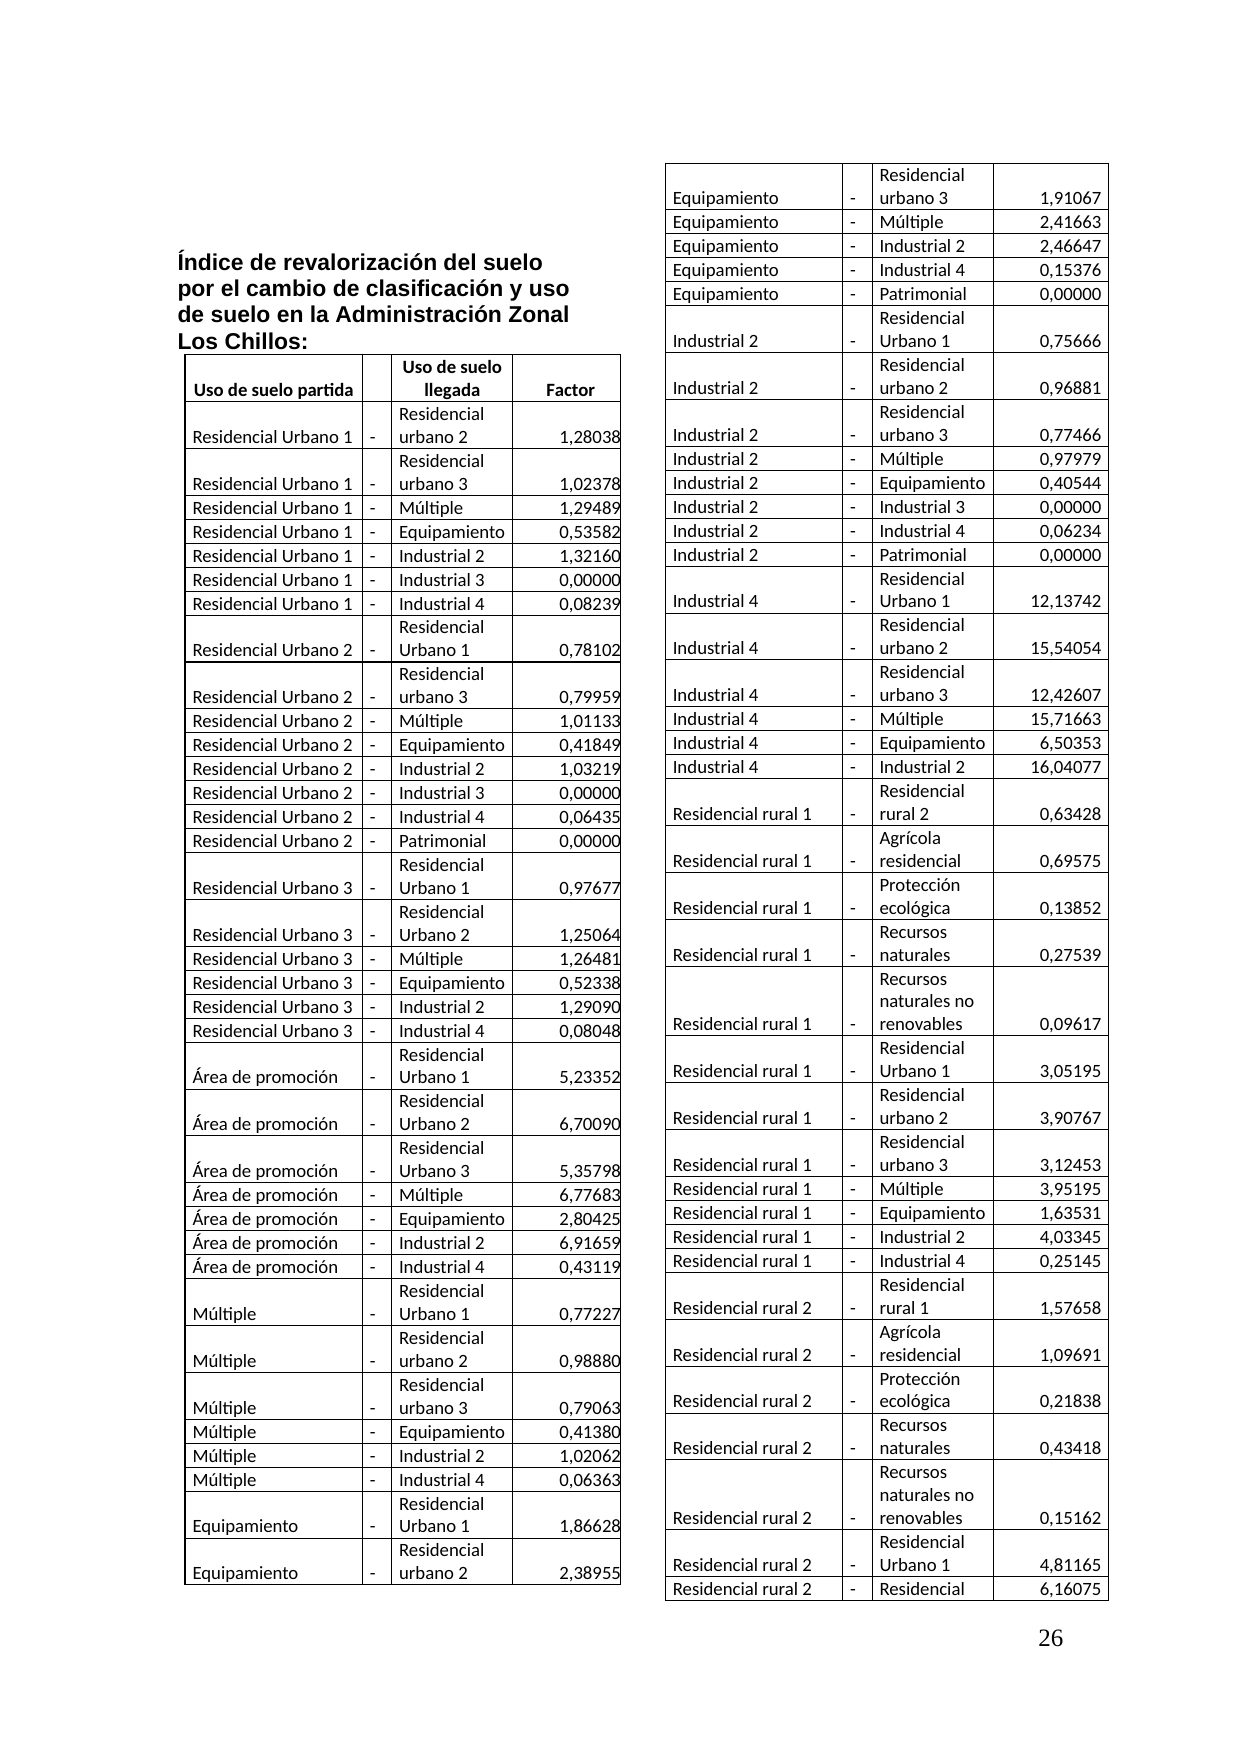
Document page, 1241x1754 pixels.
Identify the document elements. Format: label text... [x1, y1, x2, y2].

table_cell Industrial 2 [392, 995, 512, 1018]
table_cell - [363, 496, 391, 519]
table_cell Equipamiento [666, 234, 842, 257]
table_cell Área de promoción [186, 1255, 362, 1278]
table_cell Equipamiento [186, 1492, 362, 1537]
table_cell - [363, 568, 391, 591]
table_cell - [843, 1367, 872, 1412]
table_cell - [843, 1225, 872, 1248]
table_cell - [843, 400, 872, 446]
table_cell Industrial 4 [392, 1019, 512, 1042]
table_cell - [843, 495, 872, 518]
table_cell - [363, 1539, 391, 1584]
table_cell Equipamiento [392, 733, 512, 756]
table_cell Patrimonial [392, 829, 512, 852]
table_cell Residencial Urbano 2 [186, 616, 362, 661]
table_cell Residencial Urbano 2 [186, 663, 362, 708]
table_cell 12,42607 [994, 660, 1108, 706]
table_cell 0,97677 [513, 853, 620, 899]
table_cell - [363, 1255, 391, 1278]
table_cell Residencial rural 1 [666, 1177, 842, 1200]
table_cell - [363, 616, 391, 661]
table_cell 1,02062 [513, 1444, 620, 1467]
table_cell Industrial 3 [392, 781, 512, 804]
table_cell Recursos naturales [873, 1414, 993, 1459]
table_cell 0,75666 [994, 306, 1108, 352]
table_cell 0,63428 [994, 779, 1108, 825]
table_cell Industrial 2 [392, 757, 512, 780]
table_cell 0,21838 [994, 1367, 1108, 1412]
table_cell Patrimonial [873, 282, 993, 305]
table_cell Residencial Urbano 2 [186, 805, 362, 828]
table_cell Residencial urbano 3 [873, 400, 993, 446]
table_cell Múltiple [873, 447, 993, 470]
table_cell Industrial 2 [666, 353, 842, 399]
table_cell Industrial 4 [392, 592, 512, 614]
table_cell Múltiple [186, 1468, 362, 1491]
table_cell Residencial rural 1 [666, 1225, 842, 1248]
table_cell 0,98880 [513, 1326, 620, 1372]
table_cell Residencial rural 1 [873, 1273, 993, 1319]
table_cell Residencial Urbano 3 [186, 971, 362, 994]
table_cell Equipamiento [873, 1201, 993, 1224]
table_cell 2,38955 [513, 1539, 620, 1584]
table_cell Residencial urbano 2 [873, 1083, 993, 1129]
table_cell Industrial 2 [666, 447, 842, 470]
table_cell Múltiple [392, 1183, 512, 1206]
table_cell - [363, 829, 391, 852]
table_cell Industrial 4 [666, 660, 842, 706]
table_cell - [843, 920, 872, 966]
table_cell - [843, 1320, 872, 1366]
table_cell Residencial rural 1 [666, 1036, 842, 1082]
table_cell 0,27539 [994, 920, 1108, 966]
table_cell 0,00000 [994, 543, 1108, 566]
table_cell Residencial rural 1 [666, 779, 842, 825]
table_cell Industrial 4 [666, 731, 842, 754]
table_cell Residencial rural 1 [666, 967, 842, 1035]
table_cell Protección ecológica [873, 1367, 993, 1412]
table_cell Equipamiento [186, 1539, 362, 1584]
table_cell 1,09691 [994, 1320, 1108, 1366]
table_cell Residencial Urbano 1 [873, 306, 993, 352]
table_cell - [843, 660, 872, 706]
table_cell Industrial 2 [873, 755, 993, 778]
table_cell - [843, 873, 872, 919]
table_cell Múltiple [186, 1373, 362, 1419]
table_cell 0,06363 [513, 1468, 620, 1491]
table_cell 0,00000 [513, 781, 620, 804]
table_cell 1,29090 [513, 995, 620, 1018]
table_cell Equipamiento [392, 520, 512, 543]
table_cell - [363, 709, 391, 732]
table_cell 0,41380 [513, 1420, 620, 1443]
table_cell - [843, 755, 872, 778]
table_cell 0,69575 [994, 826, 1108, 872]
table_cell 16,04077 [994, 755, 1108, 778]
table_cell 1,26481 [513, 947, 620, 970]
table_cell 0,53582 [513, 520, 620, 543]
table_cell Múltiple [873, 210, 993, 233]
table_cell - [363, 805, 391, 828]
text Índice de revalorización del suelo por el cambio de clasificación y uso de suelo en la Administración Zonal Los Chillos: [177, 249, 583, 354]
table_cell Residencial rural 1 [666, 1083, 842, 1129]
table_cell Residencial rural 2 [666, 1273, 842, 1319]
table_cell - [363, 733, 391, 756]
table_cell - [363, 1420, 391, 1443]
table_cell 0,15162 [994, 1460, 1108, 1529]
table_cell 15,54054 [994, 614, 1108, 659]
table_cell 0,15376 [994, 258, 1108, 281]
table_cell - [843, 567, 872, 612]
table_cell Industrial 2 [666, 495, 842, 518]
table_cell - [843, 1130, 872, 1176]
table_cell 0,77227 [513, 1279, 620, 1325]
table_cell Residencial urbano 3 [873, 660, 993, 706]
table_cell Patrimonial [873, 543, 993, 566]
table_cell 0,00000 [513, 568, 620, 591]
table_cell Residencial Urbano 1 [873, 1036, 993, 1082]
table_cell Industrial 2 [666, 543, 842, 566]
table_cell Industrial 2 [666, 306, 842, 352]
table_cell Residencial Urbano 1 [186, 592, 362, 614]
table_cell 0,41849 [513, 733, 620, 756]
table_cell Equipamiento [392, 1207, 512, 1230]
table_cell - [843, 1249, 872, 1272]
table_cell Equipamiento [666, 210, 842, 233]
table_cell Industrial 2 [666, 400, 842, 446]
table_cell - [843, 519, 872, 542]
table_cell Industrial 2 [392, 1444, 512, 1467]
table_cell Residencial rural 2 [666, 1530, 842, 1576]
table_cell Residencial urbano 2 [873, 614, 993, 659]
table_cell Industrial 4 [873, 1249, 993, 1272]
table_cell Residencial urbano 2 [392, 1326, 512, 1372]
table_cell 0,08239 [513, 592, 620, 614]
table_cell - [363, 1373, 391, 1419]
table_cell Industrial 2 [392, 544, 512, 567]
table_cell 2,41663 [994, 210, 1108, 233]
table_cell - [363, 995, 391, 1018]
table_cell Múltiple [186, 1279, 362, 1325]
table_cell Residencial rural 2 [666, 1577, 842, 1600]
table_cell Residencial Urbano 3 [186, 900, 362, 946]
table_cell 1,03219 [513, 757, 620, 780]
table_cell Residencial Urbano 2 [186, 757, 362, 780]
table_cell - [843, 164, 872, 209]
table_cell Residencial urbano 3 [392, 663, 512, 708]
table_cell - [843, 543, 872, 566]
table_cell - [843, 1577, 872, 1600]
table_cell Área de promoción [186, 1043, 362, 1088]
table_cell Industrial 2 [666, 471, 842, 494]
table_cell Industrial 4 [666, 707, 842, 730]
table_cell 3,90767 [994, 1083, 1108, 1129]
table_cell Residencial Urbano 1 [186, 496, 362, 519]
table_cell - [363, 947, 391, 970]
table_cell Residencial rural 1 [666, 1249, 842, 1272]
table_cell 0,43119 [513, 1255, 620, 1278]
table_cell Residencial Urbano 3 [186, 1019, 362, 1042]
table_cell - [843, 353, 872, 399]
table_cell - [363, 544, 391, 567]
table_cell Residencial rural 1 [666, 1201, 842, 1224]
table_cell 0,00000 [994, 495, 1108, 518]
table_cell - [843, 234, 872, 257]
table_cell Equipamiento [666, 164, 842, 209]
table_cell - [363, 900, 391, 946]
table_cell Equipamiento [666, 258, 842, 281]
table_cell 6,70090 [513, 1090, 620, 1135]
table_cell Residencial Urbano 1 [392, 1043, 512, 1088]
table_cell Residencial rural 1 [666, 826, 842, 872]
table_cell Residencial Urbano 1 [186, 402, 362, 448]
table_cell - [843, 731, 872, 754]
table_cell Industrial 2 [873, 1225, 993, 1248]
table_cell - [843, 1460, 872, 1529]
table_cell - [843, 1036, 872, 1082]
table_cell Industrial 2 [666, 519, 842, 542]
table_cell Residencial rural 1 [666, 873, 842, 919]
table_cell Residencial Urbano 1 [186, 520, 362, 543]
table_cell - [363, 1326, 391, 1372]
table_cell 0,77466 [994, 400, 1108, 446]
table_cell Industrial 4 [392, 805, 512, 828]
table_cell - [363, 1136, 391, 1182]
table_cell Residencial Urbano 2 [186, 709, 362, 732]
table_cell 1,91067 [994, 164, 1108, 209]
table_cell - [363, 1231, 391, 1254]
table_cell 1,29489 [513, 496, 620, 519]
table_cell 6,91659 [513, 1231, 620, 1254]
table_cell 1,01133 [513, 709, 620, 732]
table_cell - [363, 1444, 391, 1467]
table_cell Residencial urbano 3 [392, 1373, 512, 1419]
table_header Uso de suelo llegada [392, 355, 512, 401]
table_cell - [363, 1492, 391, 1537]
table_cell Protección ecológica [873, 873, 993, 919]
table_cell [392, 1539, 512, 1584]
table_cell Residencial urbano 3 [873, 164, 993, 209]
table_cell - [843, 471, 872, 494]
table_cell - [843, 1530, 872, 1576]
table_cell 0,52338 [513, 971, 620, 994]
table_cell 15,71663 [994, 707, 1108, 730]
table_cell - [363, 1019, 391, 1042]
table_cell Industrial 4 [873, 519, 993, 542]
table_cell 0,97979 [994, 447, 1108, 470]
table_cell - [843, 826, 872, 872]
table_cell - [363, 781, 391, 804]
table_cell 0,13852 [994, 873, 1108, 919]
table_cell Residencial Urbano 1 [392, 1492, 512, 1537]
table_cell Residencial rural 2 [666, 1367, 842, 1412]
table_cell 0,25145 [994, 1249, 1108, 1272]
table_cell 6,16075 [994, 1577, 1108, 1600]
table_cell 1,86628 [513, 1492, 620, 1537]
table_cell Múltiple [873, 1177, 993, 1200]
table_cell Residencial Urbano 1 [186, 568, 362, 591]
table_cell Industrial 3 [873, 495, 993, 518]
table_cell Residencial rural 2 [666, 1460, 842, 1529]
table_cell - [843, 779, 872, 825]
table_cell Residencial urbano 2 [873, 1577, 993, 1600]
table_cell - [363, 1468, 391, 1491]
table_cell Industrial 2 [873, 234, 993, 257]
table_cell 2,80425 [513, 1207, 620, 1230]
table_cell Residencial urbano 3 [873, 1130, 993, 1176]
table_cell Industrial 4 [666, 755, 842, 778]
table_cell 0,06234 [994, 519, 1108, 542]
table_cell Residencial Urbano 3 [392, 1136, 512, 1182]
table_cell Residencial Urbano 1 [873, 1530, 993, 1576]
table_header [363, 355, 391, 401]
table_cell 6,50353 [994, 731, 1108, 754]
table_header Uso de suelo partida [186, 355, 362, 401]
table_cell 5,23352 [513, 1043, 620, 1088]
table_cell Recursos naturales no renovables [873, 967, 993, 1035]
table_cell Residencial rural 2 [666, 1414, 842, 1459]
table_cell 3,12453 [994, 1130, 1108, 1176]
table_cell 1,25064 [513, 900, 620, 946]
table_cell - [843, 210, 872, 233]
table_cell 12,13742 [994, 567, 1108, 612]
table_cell 0,43418 [994, 1414, 1108, 1459]
table_cell - [363, 971, 391, 994]
table_cell Recursos naturales [873, 920, 993, 966]
table_cell - [843, 614, 872, 659]
table_cell Equipamiento [873, 471, 993, 494]
table_cell Residencial rural 1 [666, 920, 842, 966]
table_cell 6,77683 [513, 1183, 620, 1206]
table_cell Residencial Urbano 2 [392, 1090, 512, 1135]
table_cell 0,78102 [513, 616, 620, 661]
table_cell 0,09617 [994, 967, 1108, 1035]
table_cell Industrial 4 [392, 1255, 512, 1278]
table_cell - [843, 1177, 872, 1200]
table_cell Residencial rural 2 [873, 779, 993, 825]
table_cell 1,28038 [513, 402, 620, 448]
table_cell Área de promoción [186, 1207, 362, 1230]
table_cell - [363, 1090, 391, 1135]
table_cell Área de promoción [186, 1090, 362, 1135]
table_cell Industrial 4 [666, 614, 842, 659]
table_cell 4,03345 [994, 1225, 1108, 1248]
table_cell - [843, 1273, 872, 1319]
table_cell 4,81165 [994, 1530, 1108, 1576]
table_cell Industrial 4 [392, 1468, 512, 1491]
table_cell - [363, 663, 391, 708]
table_cell 1,57658 [994, 1273, 1108, 1319]
table_cell 0,06435 [513, 805, 620, 828]
table_cell - [363, 1043, 391, 1088]
table_cell 1,02378 [513, 449, 620, 495]
table_cell - [843, 1414, 872, 1459]
table_cell Residencial Urbano 1 [873, 567, 993, 612]
table_cell - [363, 449, 391, 495]
table_cell Residencial Urbano 2 [186, 829, 362, 852]
table_cell Múltiple [392, 709, 512, 732]
table_cell Equipamiento [666, 282, 842, 305]
table_cell - [363, 402, 391, 448]
table_cell Residencial urbano 3 [392, 449, 512, 495]
table_cell Área de promoción [186, 1231, 362, 1254]
table_cell 0,08048 [513, 1019, 620, 1042]
table_cell Múltiple [392, 496, 512, 519]
table_cell Residencial Urbano 1 [392, 853, 512, 899]
table_cell Industrial 4 [666, 567, 842, 612]
table_cell Residencial urbano 2 [392, 402, 512, 448]
table_cell Equipamiento [873, 731, 993, 754]
table_cell Residencial Urbano 2 [186, 781, 362, 804]
table_cell - [843, 1201, 872, 1224]
table_cell - [363, 592, 391, 614]
table_cell Residencial rural 2 [666, 1320, 842, 1366]
table_cell Residencial Urbano 3 [186, 947, 362, 970]
table_cell Residencial Urbano 1 [392, 616, 512, 661]
table_cell - [363, 520, 391, 543]
table_cell Agrícola residencial [873, 826, 993, 872]
table_cell 1,32160 [513, 544, 620, 567]
table_header Factor [513, 355, 620, 401]
table_cell 0,40544 [994, 471, 1108, 494]
table_cell Residencial Urbano 1 [186, 449, 362, 495]
table_cell - [843, 282, 872, 305]
table_cell Múltiple [186, 1420, 362, 1443]
table_cell 0,00000 [994, 282, 1108, 305]
table_cell 0,96881 [994, 353, 1108, 399]
table_cell Múltiple [186, 1444, 362, 1467]
table_cell Recursos naturales no renovables [873, 1460, 993, 1529]
table_cell Industrial 4 [873, 258, 993, 281]
table_cell - [363, 853, 391, 899]
table_cell 0,00000 [513, 829, 620, 852]
table_cell - [363, 1183, 391, 1206]
table_cell Residencial Urbano 1 [392, 1279, 512, 1325]
table_cell Residencial rural 1 [666, 1130, 842, 1176]
table_cell - [843, 707, 872, 730]
table_cell Múltiple [186, 1326, 362, 1372]
table_cell Múltiple [392, 947, 512, 970]
table_cell Equipamiento [392, 971, 512, 994]
table_cell Múltiple [873, 707, 993, 730]
table_cell Residencial Urbano 1 [186, 544, 362, 567]
table_cell 0,79959 [513, 663, 620, 708]
table_cell - [363, 1279, 391, 1325]
table_cell - [843, 258, 872, 281]
table_cell 5,35798 [513, 1136, 620, 1182]
table_cell - [363, 1207, 391, 1230]
table_cell - [843, 306, 872, 352]
table_cell Residencial Urbano 2 [392, 900, 512, 946]
table_cell - [363, 757, 391, 780]
table_cell - [843, 1083, 872, 1129]
table_cell 2,46647 [994, 234, 1108, 257]
table_cell 1,63531 [994, 1201, 1108, 1224]
table_cell Agrícola residencial [873, 1320, 993, 1366]
table_cell 3,05195 [994, 1036, 1108, 1082]
table_cell Residencial Urbano 2 [186, 733, 362, 756]
table_cell - [843, 447, 872, 470]
table_cell Área de promoción [186, 1136, 362, 1182]
table_cell Área de promoción [186, 1183, 362, 1206]
table_cell Industrial 2 [392, 1231, 512, 1254]
table_cell Residencial Urbano 3 [186, 995, 362, 1018]
table_cell 0,79063 [513, 1373, 620, 1419]
table_cell - [843, 967, 872, 1035]
table_cell Industrial 3 [392, 568, 512, 591]
table_cell Residencial Urbano 3 [186, 853, 362, 899]
table_cell 3,95195 [994, 1177, 1108, 1200]
table_cell Equipamiento [392, 1420, 512, 1443]
table_cell Residencial urbano 2 [873, 353, 993, 399]
